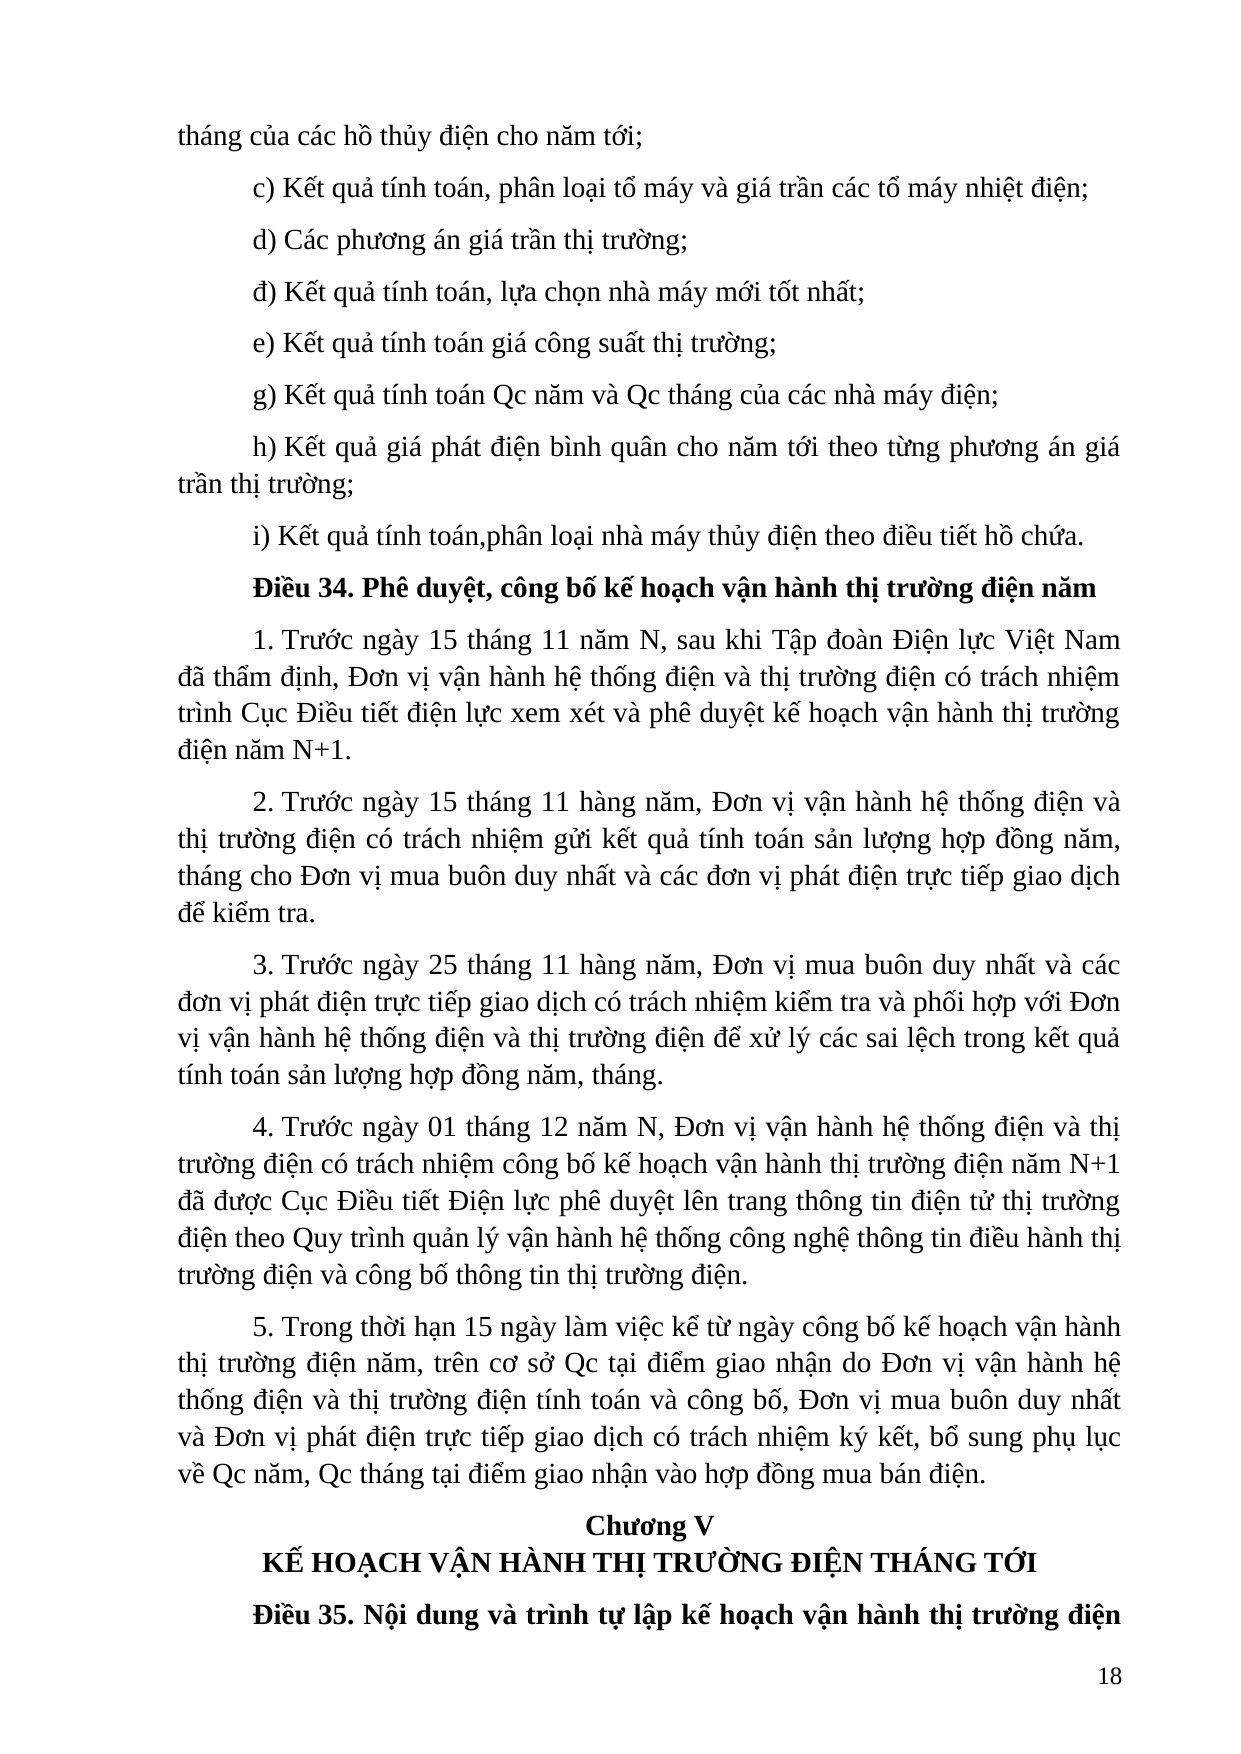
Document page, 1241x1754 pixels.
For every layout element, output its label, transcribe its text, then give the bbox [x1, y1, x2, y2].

subtitle Trước ngày 15 tháng 11 hàng năm, Đơn vị vận hành hệ thống điện và thị trường điện có trách nhiệm gửi kết quả tính toán sản lượng hợp đồng năm, tháng cho Đơn vị mua buôn duy nhất và các đơn vị phát điện trực tiếp giao dịch để kiểm tra. [177, 784, 1122, 928]
subtitle Kết quả tính toán giá công suất thị trường; [177, 326, 1122, 359]
subtitle Phê duyệt, công bố kế hoạch vận hành thị trường điện năm [177, 570, 1122, 603]
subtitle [177, 1597, 1122, 1630]
subtitle Trước ngày 25 tháng 11 hàng năm, Đơn vị mua buôn duy nhất và các đơn vị phát điện trực tiếp giao dịch có trách nhiệm kiểm tra và phối hợp với Đơn vị vận hành hệ thống điện và thị trường điện để xử lý các sai lệch trong kết quả tính toán sản lượng hợp đồng năm, tháng. [177, 947, 1122, 1091]
subtitle Trong thời hạn 15 ngày làm việc kể từ ngày công bố kế hoạch vận hành thị trường điện năm, trên cơ sở Qc tại điểm giao nhận do Đơn vị vận hành hệ thống điện và thị trường điện tính toán và công bố, Đơn vị mua buôn duy nhất và Đơn vị phát điện trực tiếp giao dịch có trách nhiệm ký kết, bổ sung phụ lục về Qc năm, Qc tháng tại điểm giao nhận vào hợp đồng mua bán điện. [177, 1309, 1122, 1490]
subtitle Trước ngày 15 tháng 11 năm N, sau khi Tập đoàn Điện lực Việt Nam đã thẩm định, Đơn vị vận hành hệ thống điện và thị trường điện có trách nhiệm trình Cục Điều tiết điện lực xem xét và phê duyệt kế hoạch vận hành thị trường điện năm N+1. [177, 622, 1122, 766]
subtitle KẾ HOẠCH VẬN HÀNH THỊ TRƯỜNG ĐIỆN THÁNG TỚI [177, 1508, 1122, 1578]
subtitle Trước ngày 01 tháng 12 năm N, Đơn vị vận hành hệ thống điện và thị trường điện có trách nhiệm công bố kế hoạch vận hành thị trường điện năm N+1 đã được Cục Điều tiết Điện lực phê duyệt lên trang thông tin điện tử thị trường điện theo Quy trình quản lý vận hành hệ thống công nghệ thông tin điều hành thị trường điện và công bố thông tin thị trường điện. [177, 1109, 1122, 1290]
subtitle Kết quả tính toán, phân loại tổ máy và giá trần các tổ máy nhiệt điện; [177, 170, 1122, 203]
subtitle đ) Kết quả tính toán, lựa chọn nhà máy mới tốt nhất; [252, 274, 1122, 307]
subtitle Kết quả giá phát điện bình quân cho năm tới theo từng phương án giá trần thị trường; [177, 429, 1122, 500]
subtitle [177, 118, 1122, 152]
subtitle Kết quả tính toán Qc năm và Qc tháng của các nhà máy điện; [177, 377, 1122, 411]
subtitle Các phương án giá trần thị trường; [177, 222, 1122, 255]
subtitle Kết quả tính toán,phân loại nhà máy thủy điện theo điều tiết hồ chứa. [177, 518, 1122, 552]
